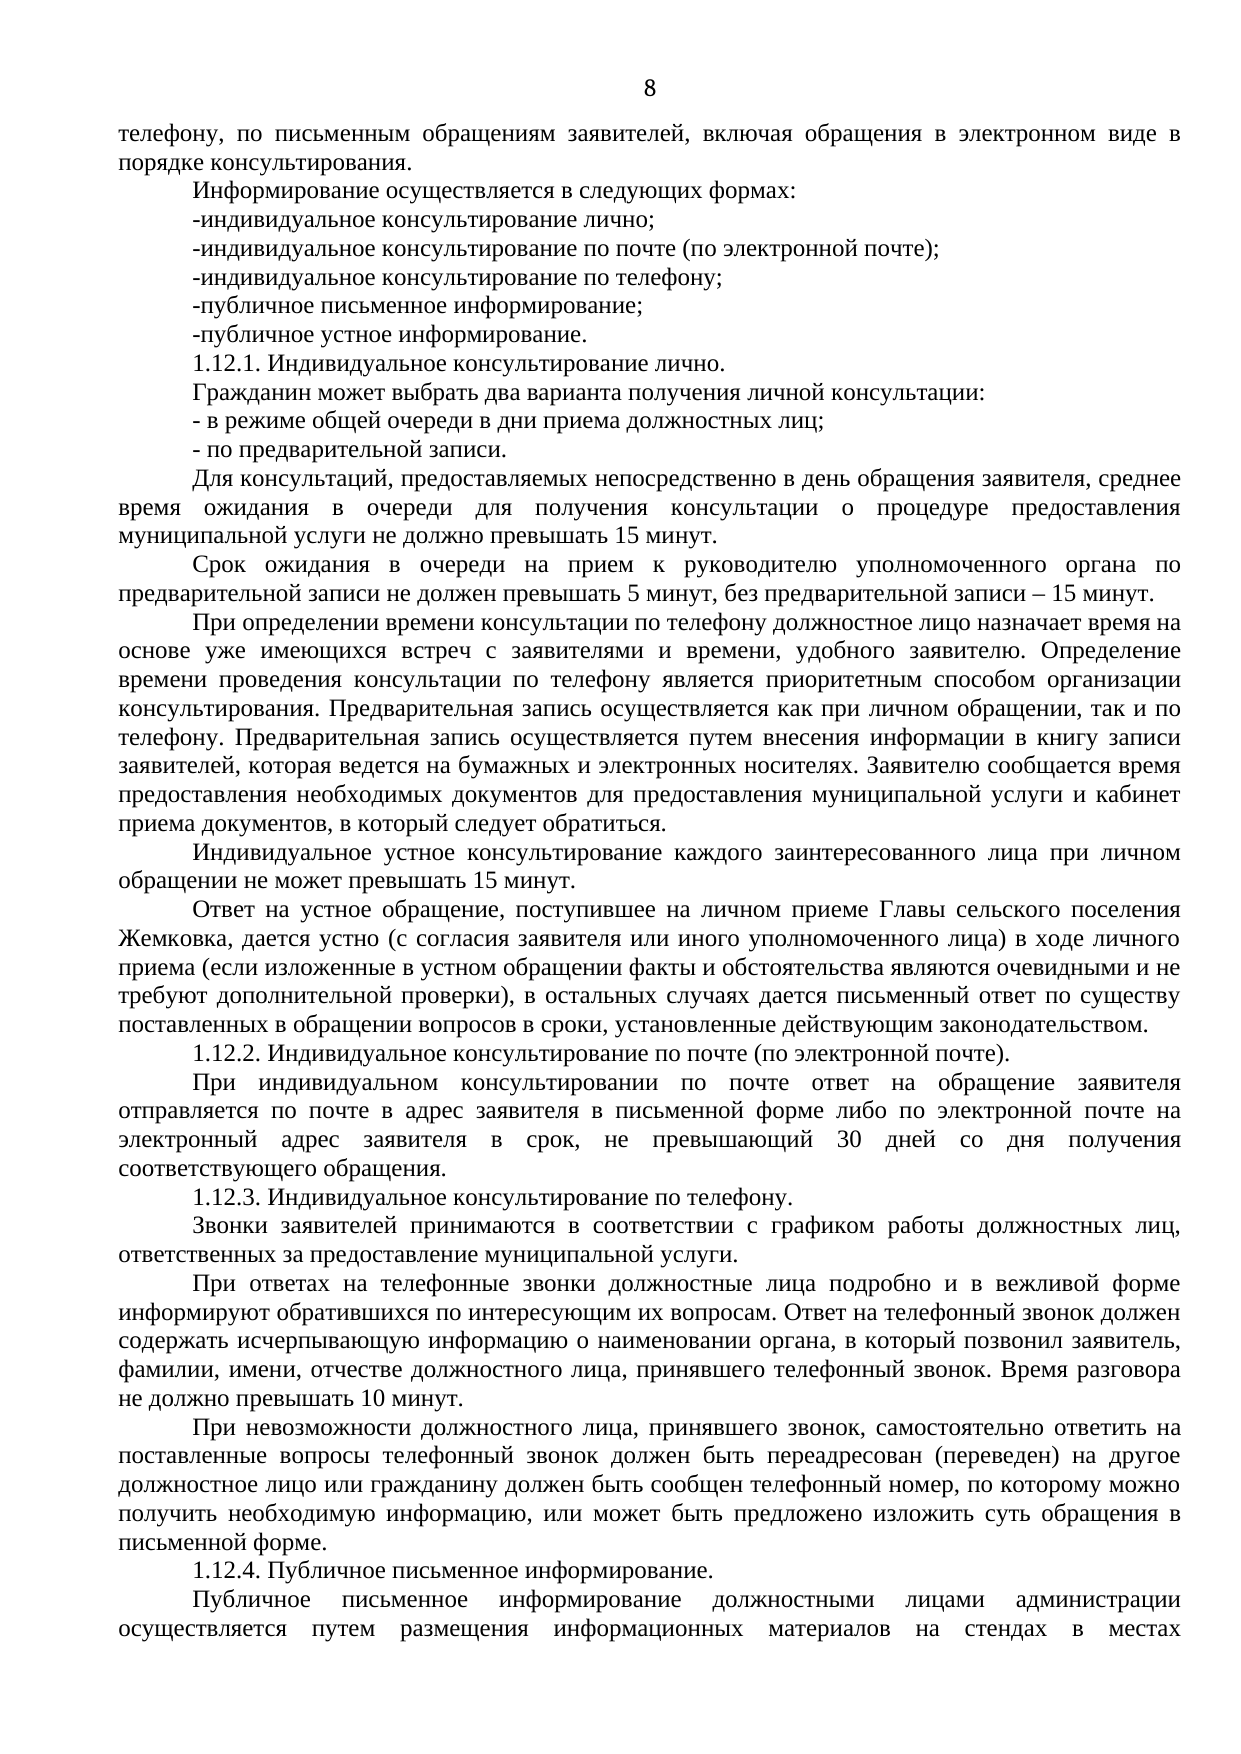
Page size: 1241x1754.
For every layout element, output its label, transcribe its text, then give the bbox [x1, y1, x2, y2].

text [118, 1584, 1182, 1642]
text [118, 118, 1182, 176]
text Индивидуальное устное консультирование каждого заинтересованного лица при личном обращении не может превышать 15 минут. [118, 837, 1182, 894]
text Ответ на устное обращение, поступившее на личном приеме Главы сельского поселения Жемковка, дается устно (с согласия заявителя или иного уполномоченного лица) в ходе личного приема (если изложенные в устном обращении факты и обстоятельства являются очевидными и не требуют дополнительной проверки), в остальных случаях дается письменный ответ по существу поставленных в обращении вопросов в сроки, установленные действующим законодательством. [118, 894, 1182, 1038]
text 1.12.3. Индивидуальное консультирование по телефону. [118, 1182, 1182, 1211]
text При определении времени консультации по телефону должностное лицо назначает время на основе уже имеющихся встреч с заявителями и времени, удобного заявителю. Определение времени проведения консультации по телефону является приоритетным способом организации консультирования. Предварительная запись осуществляется как при личном обращении, так и по телефону. Предварительная запись осуществляется путем внесения информации в книгу записи заявителей, которая ведется на бумажных и электронных носителях. Заявителю сообщается время предоставления необходимых документов для предоставления муниципальной услуги и кабинет приема документов, в который следует обратиться. [118, 607, 1182, 837]
text -публичное устное информирование. [118, 319, 1182, 348]
text Гражданин может выбрать два варианта получения личной консультации: [118, 377, 1182, 406]
text 1.12.4. Публичное письменное информирование. [118, 1556, 1182, 1584]
text -публичное письменное информирование; [118, 291, 1182, 319]
text При ответах на телефонные звонки должностные лица подробно и в вежливой форме информируют обратившихся по интересующим их вопросам. Ответ на телефонный звонок должен содержать исчерпывающую информацию о наименовании органа, в который позвонил заявитель, фамилии, имени, отчестве должностного лица, принявшего телефонный звонок. Время разговора не должно превышать 10 минут. [118, 1268, 1182, 1412]
text -индивидуальное консультирование по почте (по электронной почте); [118, 233, 1182, 262]
text Срок ожидания в очереди на прием к руководителю уполномоченного органа по предварительной записи не должен превышать 5 минут, без предварительной записи – 15 минут. [118, 549, 1182, 607]
text 1.12.1. Индивидуальное консультирование лично. [118, 348, 1182, 377]
text Для консультаций, предоставляемых непосредственно в день обращения заявителя, среднее время ожидания в очереди для получения консультации о процедуре предоставления муниципальной услуги не должно превышать 15 минут. [118, 463, 1182, 549]
text -индивидуальное консультирование по телефону; [118, 262, 1182, 291]
text Звонки заявителей принимаются в соответствии с графиком работы должностных лиц, ответственных за предоставление муниципальной услуги. [118, 1211, 1182, 1268]
text - в режиме общей очереди в дни приема должностных лиц; [118, 406, 1182, 434]
text -индивидуальное консультирование лично; [118, 204, 1182, 233]
text При индивидуальном консультировании по почте ответ на обращение заявителя отправляется по почте в адрес заявителя в письменной форме либо по электронной почте на электронный адрес заявителя в срок, не превышающий 30 дней со дня получения соответствующего обращения. [118, 1067, 1182, 1182]
text Информирование осуществляется в следующих формах: [118, 176, 1182, 204]
text 1.12.2. Индивидуальное консультирование по почте (по электронной почте). [118, 1038, 1182, 1067]
text При невозможности должностного лица, принявшего звонок, самостоятельно ответить на поставленные вопросы телефонный звонок должен быть переадресован (переведен) на другое должностное лицо или гражданину должен быть сообщен телефонный номер, по которому можно получить необходимую информацию, или может быть предложено изложить суть обращения в письменной форме. [118, 1412, 1182, 1556]
text - по предварительной записи. [118, 434, 1182, 463]
